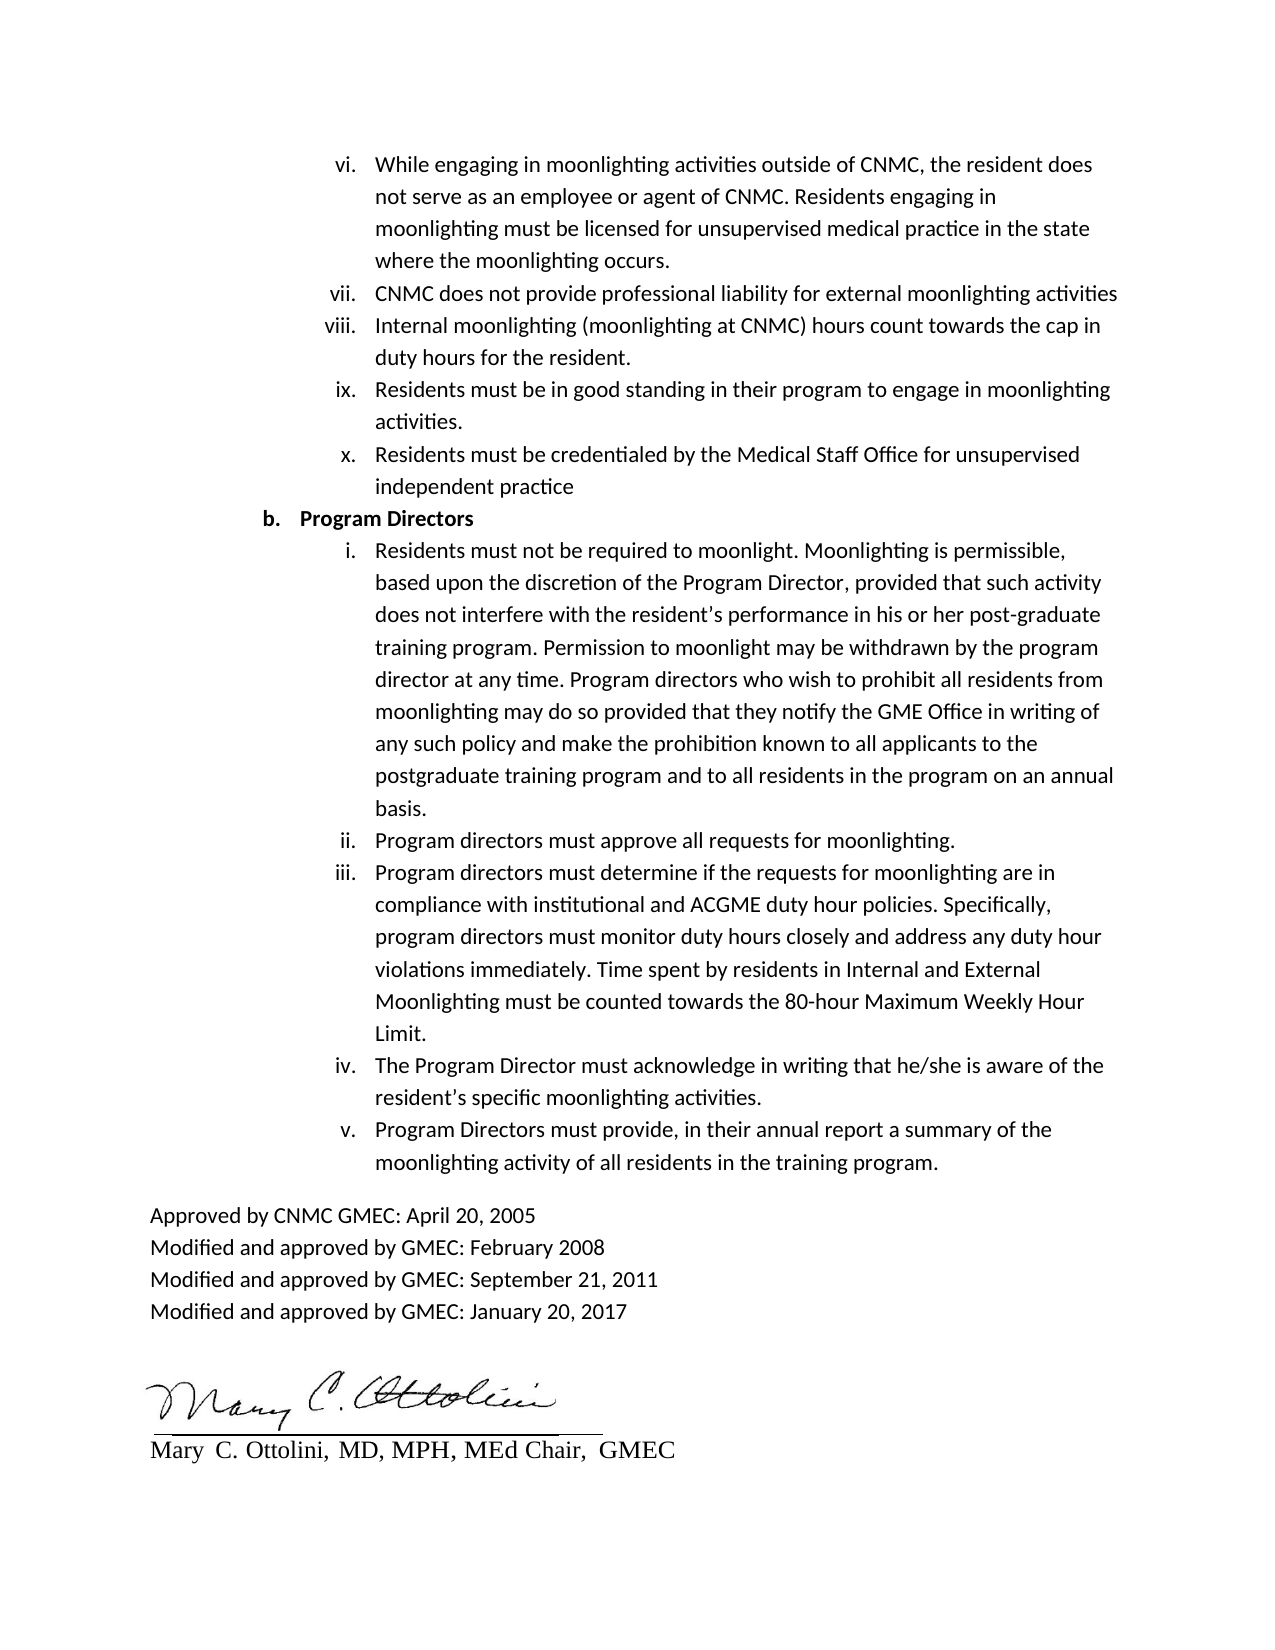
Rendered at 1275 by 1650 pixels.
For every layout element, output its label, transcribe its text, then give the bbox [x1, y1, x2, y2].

text Modified and approved by GMEC: January 20, 2017 [150, 1297, 1125, 1325]
list Program Directors [262, 504, 1125, 532]
list Residents must be credentialed by the Medical Staff Office for unsupervised independent practice [356, 440, 1125, 500]
list Internal moonlighting (moonlighting at CNMC) hours count towards the cap in duty hours for the resident. [356, 311, 1125, 371]
text Modified and approved by GMEC: September 21, 2011 [150, 1265, 1125, 1293]
list While engaging in moonlighting activities outside of CNMC, the resident does not serve as an employee or agent of CNMC. Residents engaging in moonlighting must be licensed for unsupervised medical practice in the state where the moonlighting occurs. [356, 150, 1125, 274]
list Program directors must approve all requests for moonlighting. [356, 826, 1125, 854]
text Mary C. Ottolini, MD, MPH, MEd Chair, GMEC [150, 1436, 1125, 1464]
list The Program Director must acknowledge in writing that he/she is aware of the resident’s specific moonlighting activities. [356, 1051, 1125, 1111]
list Program Directors must provide, in their annual report a summary of the moonlighting activity of all residents in the training program. [356, 1116, 1125, 1176]
list CNMC does not provide professional liability for external moonlighting activities [356, 279, 1125, 307]
text Modified and approved by GMEC: February 2008 [150, 1233, 1125, 1261]
list Program directors must determine if the requests for moonlighting are in compliance with institutional and ACGME duty hour policies. Specifically, program directors must monitor duty hours closely and address any duty hour violations immediately. Time spent by residents in Internal and External Moonlighting must be counted towards the 80-hour Maximum Weekly Hour Limit. [356, 858, 1125, 1047]
list Residents must not be required to moonlight. Moonlighting is permissible, based upon the discretion of the Program Director, provided that such activity does not interfere with the resident’s performance in his or her post-graduate training program. Permission to moonlight may be withdrawn by the program director at any time. Program directors who wish to prohibit all residents from moonlighting may do so provided that they notify the GME Office in writing of any such policy and make the prohibition known to all applicants to the postgraduate training program and to all residents in the program on an annual basis. [356, 536, 1125, 822]
list Residents must be in good standing in their program to engage in moonlighting activities. [356, 375, 1125, 436]
picture [113, 1369, 592, 1435]
text Approved by CNMC GMEC: April 20, 2005 [150, 1201, 1125, 1229]
